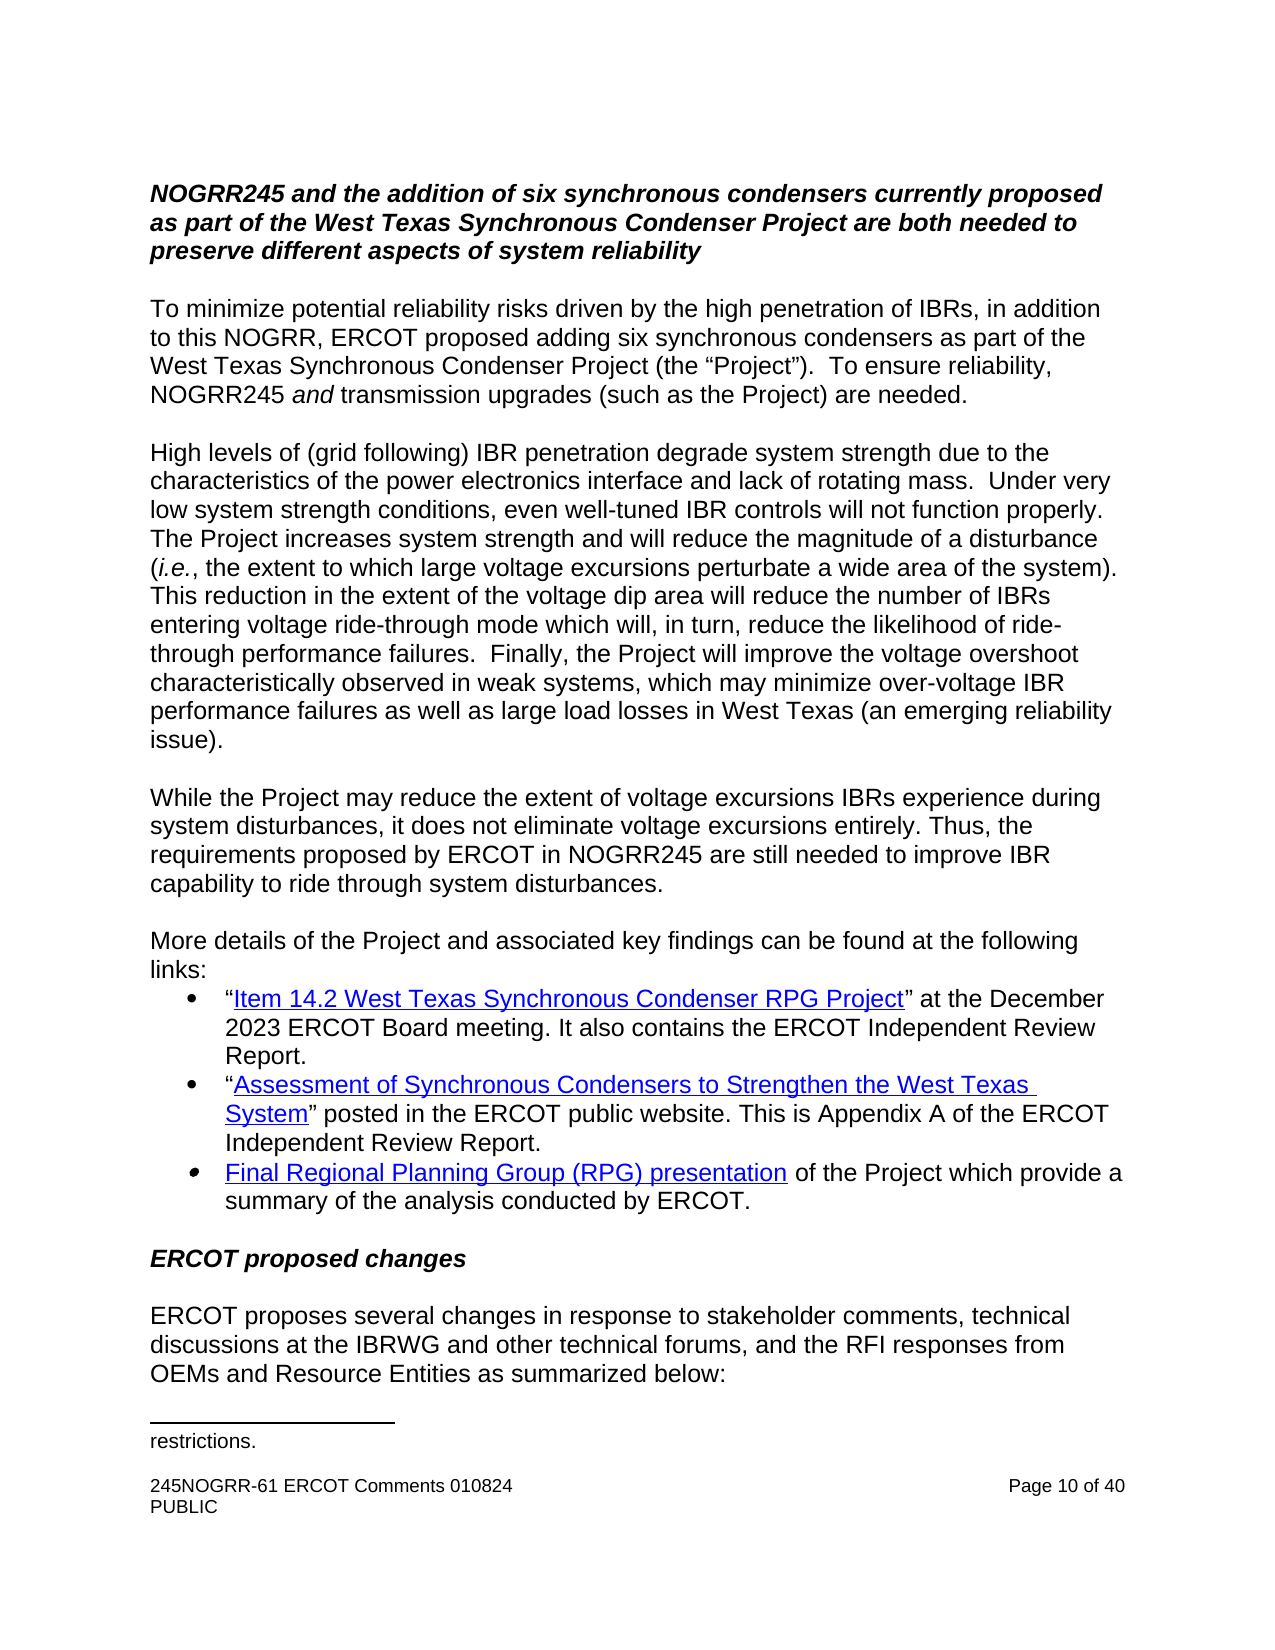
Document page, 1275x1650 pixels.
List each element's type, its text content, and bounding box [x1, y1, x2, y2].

list Final Regional Planning Group (RPG) presentation of the Project which provide a summary of the analysis conducted by ERCOT. [187, 1157, 1125, 1215]
text NOGRR245 and the addition of six synchronous condensers currently proposed as part of the West Texas Synchronous Condenser Project are both needed to preserve different aspects of system reliability [150, 179, 1125, 265]
text ERCOT proposes several changes in response to stakeholder comments, technical discussions at the IBRWG and other technical forums, and the RFI responses from OEMs and Resource Entities as summarized below: [150, 1301, 1125, 1388]
text High levels of (grid following) IBR penetration degrade system strength due to the characteristics of the power electronics interface and lack of rotating mass. Under very low system strength conditions, even well-tuned IBR controls will not function properly. The Project increases system strength and will reduce the magnitude of a disturbance (i.e., the extent to which large voltage excursions perturbate a wide area of the system). This reduction in the extent of the voltage dip area will reduce the number of IBRs entering voltage ride-through mode which will, in turn, reduce the likelihood of ride-through performance failures. Finally, the Project will improve the voltage overshoot characteristically observed in weak systems, which may minimize over-voltage IBR performance failures as well as large load losses in West Texas (an emerging reliability issue). [150, 437, 1125, 754]
text To minimize potential reliability risks driven by the high penetration of IBRs, in addition to this NOGRR, ERCOT proposed adding six synchronous condensers as part of the West Texas Synchronous Condenser Project (the “Project”). To ensure reliability, NOGRR245 and transmission upgrades (such as the Project) are needed. [150, 294, 1125, 409]
text More details of the Project and associated key findings can be found at the following links: [150, 926, 1125, 984]
text ERCOT proposed changes [150, 1244, 1125, 1273]
text While the Project may reduce the extent of voltage excursions IBRs experience during system disturbances, it does not eliminate voltage excursions entirely. Thus, the requirements proposed by ERCOT in NOGRR245 are still needed to improve IBR capability to ride through system disturbances. [150, 782, 1125, 897]
list “Assessment of Synchronous Condensers to Strengthen the West Texas System” posted in the ERCOT public website. This is Appendix A of the ERCOT Independent Review Report. [187, 1070, 1125, 1156]
list “Item 14.2 West Texas Synchronous Condenser RPG Project” at the December 2023 ERCOT Board meeting. It also contains the ERCOT Independent Review Report. [187, 984, 1125, 1070]
